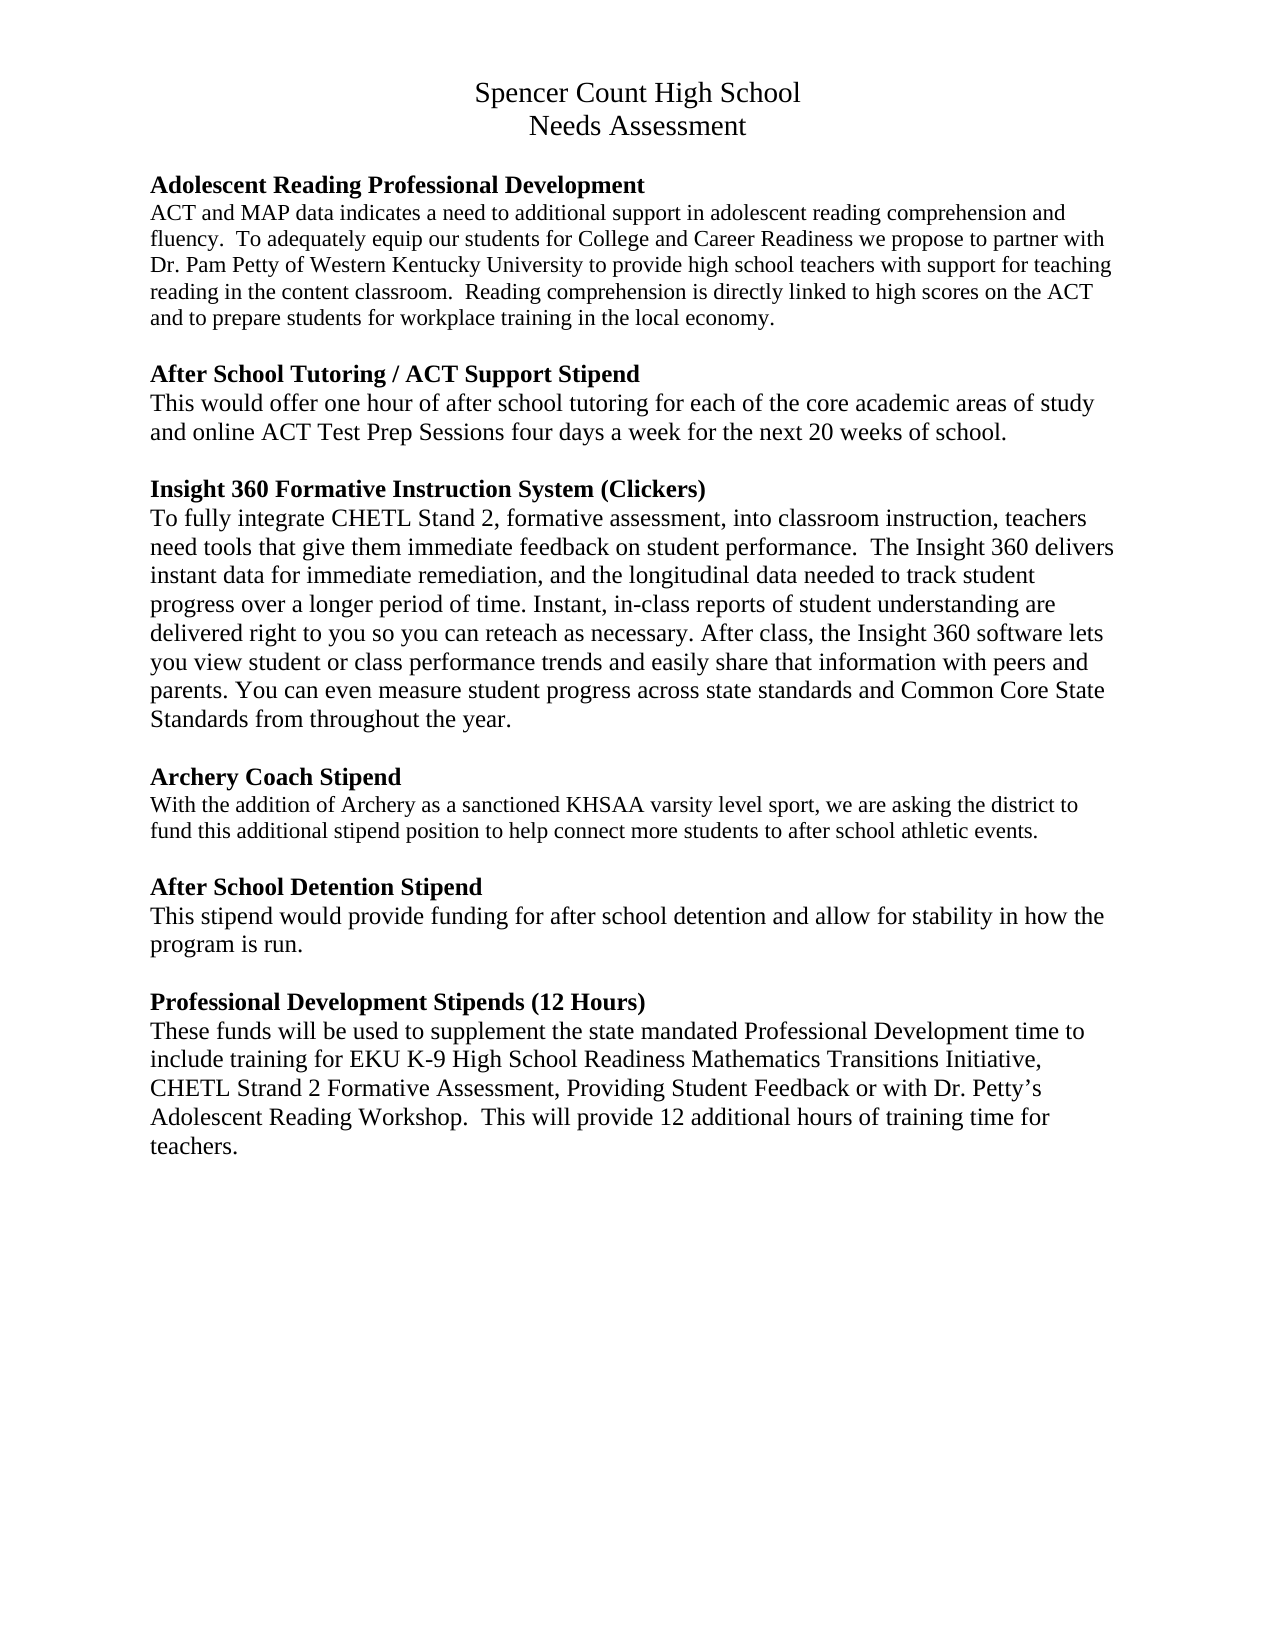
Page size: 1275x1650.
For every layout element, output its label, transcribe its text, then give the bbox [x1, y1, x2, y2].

text After School Detention Stipend [150, 872, 1125, 901]
text To fully integrate CHETL Stand 2, formative assessment, into classroom instruction, teachers need tools that give them immediate feedback on student performance. The Insight 360 delivers instant data for immediate remediation, and the longitudinal data needed to track student progress over a longer period of time. Instant, in-class reports of student understanding are delivered right to you so you can reteach as necessary. After class, the Insight 360 software lets you view student or class performance trends and easily share that information with peers and parents. You can even measure student progress across state standards and Common Core State Standards from throughout the year. [150, 503, 1125, 733]
text With the addition of Archery as a sanctioned KHSAA varsity level sport, we are asking the district to fund this additional stipend position to help connect more students to after school athletic events. [150, 791, 1125, 843]
text After School Tutoring / ACT Support Stipend [150, 359, 1125, 388]
text Adolescent Reading Professional Development [150, 170, 1125, 199]
text These funds will be used to supplement the state mandated Professional Development time to include training for EKU K-9 High School Readiness Mathematics Transitions Initiative, CHETL Strand 2 Formative Assessment, Providing Student Feedback or with Dr. Petty’s Adolescent Reading Workshop. This will provide 12 additional hours of training time for teachers. [150, 1016, 1125, 1159]
text This would offer one hour of after school tutoring for each of the core academic areas of study and online ACT Test Prep Sessions four days a week for the next 20 weeks of school. [150, 388, 1125, 446]
text ACT and MAP data indicates a need to additional support in adolescent reading comprehension and fluency. To adequately equip our students for College and Career Readiness we propose to partner with Dr. Pam Petty of Western Kentucky University to provide high school teachers with support for teaching reading in the content classroom. Reading comprehension is directly linked to high scores on the ACT and to prepare students for workplace training in the local economy. [150, 199, 1125, 331]
text Archery Coach Stipend [150, 762, 1125, 791]
text Insight 360 Formative Instruction System (Clickers) [150, 474, 1125, 503]
text This stipend would provide funding for after school detention and allow for stability in how the program is run. [150, 901, 1125, 958]
text Professional Development Stipends (12 Hours) [150, 987, 1125, 1016]
